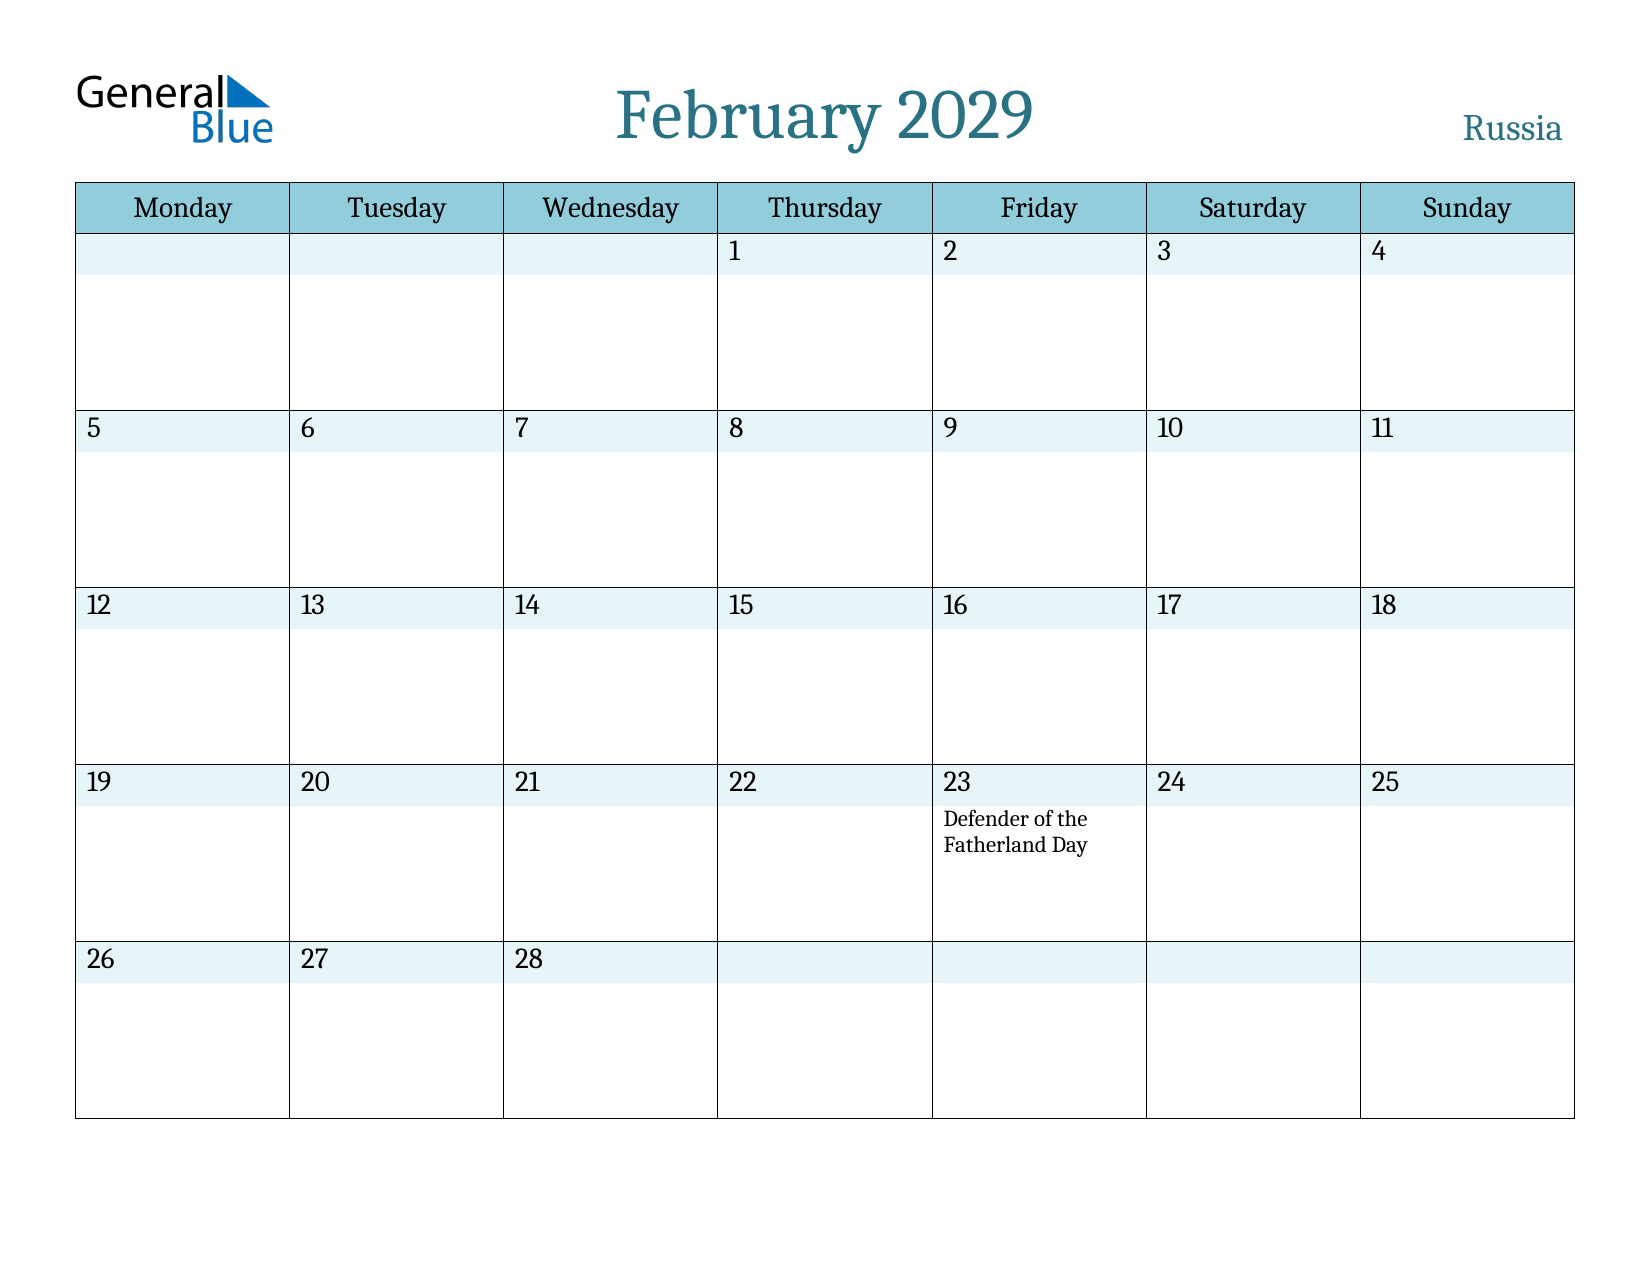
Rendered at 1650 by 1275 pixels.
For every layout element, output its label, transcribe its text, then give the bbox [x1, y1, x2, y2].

table_header [76, 75, 503, 182]
table_cell 27 [290, 942, 503, 983]
table_cell [933, 983, 1146, 1118]
table_cell [290, 452, 503, 587]
table_cell [718, 806, 932, 941]
table_header Russia [1146, 75, 1574, 182]
table_cell [718, 629, 932, 764]
table_cell Tuesday [290, 183, 503, 233]
table_cell [504, 629, 717, 764]
table_cell 25 [1361, 765, 1574, 806]
table_cell [1361, 983, 1574, 1118]
table_cell [718, 275, 932, 410]
table_cell Friday [933, 183, 1146, 233]
table_cell 2 [933, 234, 1146, 275]
table_cell [76, 629, 289, 764]
table_cell [290, 234, 503, 275]
table_cell [718, 942, 932, 983]
table_cell 9 [933, 411, 1146, 452]
table_cell [504, 806, 717, 941]
table_cell [933, 275, 1146, 410]
table_cell [1147, 629, 1360, 764]
table_cell 28 [504, 942, 717, 983]
table_cell [933, 452, 1146, 587]
table_cell Sunday [1361, 183, 1574, 233]
table_cell [1147, 275, 1360, 410]
table_cell [1147, 983, 1360, 1118]
table_header February 2029 [504, 75, 1146, 182]
table_cell 4 [1361, 234, 1574, 275]
picture [77, 75, 273, 143]
table_cell 19 [76, 765, 289, 806]
table_cell 15 [718, 588, 932, 629]
table_cell 3 [1147, 234, 1360, 275]
table_cell Thursday [718, 183, 932, 233]
table_cell [1147, 806, 1360, 941]
table_cell [1361, 452, 1574, 587]
table_cell 12 [76, 588, 289, 629]
table_cell [76, 983, 289, 1118]
table_cell [1147, 452, 1360, 587]
table_cell 16 [933, 588, 1146, 629]
table_cell [504, 275, 717, 410]
table_cell Saturday [1147, 183, 1360, 233]
table_cell [504, 234, 717, 275]
table_cell 5 [76, 411, 289, 452]
table_cell Defender of the Fatherland Day [933, 806, 1146, 941]
table_cell 8 [718, 411, 932, 452]
table_cell [290, 629, 503, 764]
table_cell [504, 983, 717, 1118]
table_cell [290, 983, 503, 1118]
table_cell [76, 806, 289, 941]
table_cell [1147, 942, 1360, 983]
table_cell Monday [76, 183, 289, 233]
table_cell 10 [1147, 411, 1360, 452]
table_cell 17 [1147, 588, 1360, 629]
table_cell 24 [1147, 765, 1360, 806]
table_cell [1361, 629, 1574, 764]
table_cell 22 [718, 765, 932, 806]
table_cell [504, 452, 717, 587]
table_cell Wednesday [504, 183, 717, 233]
table_cell 1 [718, 234, 932, 275]
table_cell 26 [76, 942, 289, 983]
table_cell 11 [1361, 411, 1574, 452]
table_cell [718, 983, 932, 1118]
table_cell [933, 629, 1146, 764]
table_cell [718, 452, 932, 587]
table_cell [76, 234, 289, 275]
table_cell 13 [290, 588, 503, 629]
table_cell 14 [504, 588, 717, 629]
table_cell [76, 452, 289, 587]
table_cell [76, 275, 289, 410]
table_cell [1361, 275, 1574, 410]
table_cell 20 [290, 765, 503, 806]
table_cell [1361, 942, 1574, 983]
table_cell 23 [933, 765, 1146, 806]
table_cell [290, 806, 503, 941]
table_cell 6 [290, 411, 503, 452]
table_cell 21 [504, 765, 717, 806]
table_cell 7 [504, 411, 717, 452]
table_cell 18 [1361, 588, 1574, 629]
table_cell [1361, 806, 1574, 941]
table_cell [290, 275, 503, 410]
table_cell [933, 942, 1146, 983]
